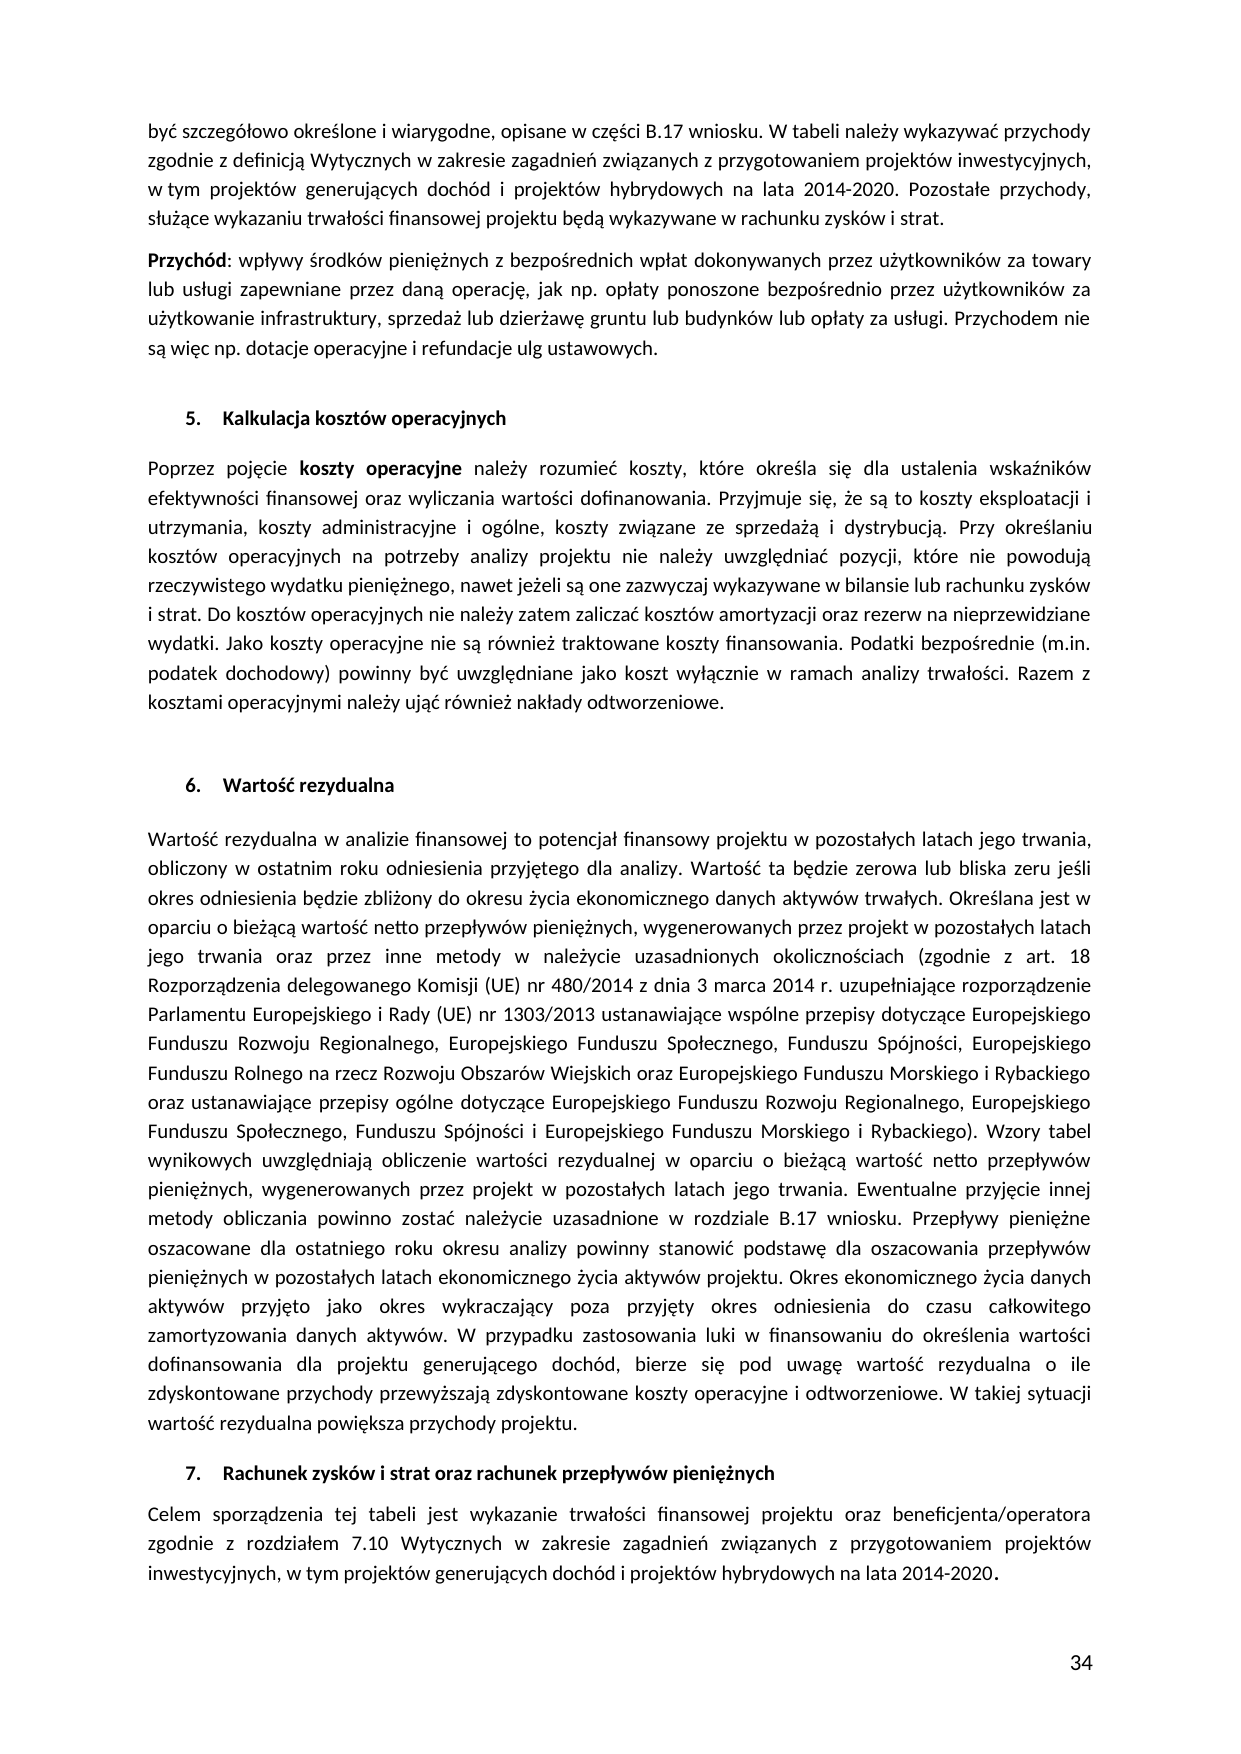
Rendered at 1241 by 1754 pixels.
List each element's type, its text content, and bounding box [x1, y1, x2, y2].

list Wartość rezydualna [185, 772, 1093, 798]
list Poprzez pojęcie koszty operacyjne należy rozumieć koszty, które określa się dla ustalenia wskaźników efektywności finansowej oraz wyliczania wartości dofinanowania. Przyjmuje się, że są to koszty eksploatacji i utrzymania, koszty administracyjne i ogólne, koszty związane ze sprzedażą i dystrybucją. Przy określaniu kosztów operacyjnych na potrzeby analizy projektu nie należy uwzględniać pozycji, które nie powodują rzeczywistego wydatku pieniężnego, nawet jeżeli są one zazwyczaj wykazywane w bilansie lub rachunku zysków i strat. Do kosztów operacyjnych nie należy zatem zaliczać kosztów amortyzacji oraz rezerw na nieprzewidziane wydatki. Jako koszty operacyjne nie są również traktowane koszty finansowania. Podatki bezpośrednie (m.in. podatek dochodowy) powinny być uwzględniane jako koszt wyłącznie w ramach analizy trwałości. Razem z kosztami operacyjnymi należy ująć również nakłady odtworzeniowe. [148, 456, 1093, 714]
list Kalkulacja kosztów operacyjnych [185, 406, 1093, 431]
list Rachunek zysków i strat oraz rachunek przepływów pieniężnych [185, 1460, 1093, 1485]
list Celem sporządzenia tej tabeli jest wykazanie trwałości finansowej projektu oraz beneficjenta/operatora zgodnie z rozdziałem 7.10 Wytycznych w zakresie zagadnień związanych z przygotowaniem projektów inwestycyjnych, w tym projektów generujących dochód i projektów hybrydowych na lata 2014-2020. [148, 1501, 1093, 1585]
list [148, 118, 1093, 231]
list Przychód: wpływy środków pieniężnych z bezpośrednich wpłat dokonywanych przez użytkowników za towary lub usługi zapewniane przez daną operację, jak np. opłaty ponoszone bezpośrednio przez użytkowników za użytkowanie infrastruktury, sprzedaż lub dzierżawę gruntu lub budynków lub opłaty za usługi. Przychodem nie są więc np. dotacje operacyjne i refundacje ulg ustawowych. [148, 247, 1093, 360]
text Wartość rezydualna w analizie finansowej to potencjał finansowy projektu w pozostałych latach jego trwania, obliczony w ostatnim roku odniesienia przyjętego dla analizy. Wartość ta będzie zerowa lub bliska zeru jeśli okres odniesienia będzie zbliżony do okresu życia ekonomicznego danych aktywów trwałych. Określana jest w oparciu o bieżącą wartość netto przepływów pieniężnych, wygenerowanych przez projekt w pozostałych latach jego trwania oraz przez inne metody w należycie uzasadnionych okolicznościach (zgodnie z art. 18 Rozporządzenia delegowanego Komisji (UE) nr 480/2014 z dnia 3 marca 2014 r. uzupełniające rozporządzenie Parlamentu Europejskiego i Rady (UE) nr 1303/2013 ustanawiające wspólne przepisy dotyczące Europejskiego Funduszu Rozwoju Regionalnego, Europejskiego Funduszu Społecznego, Funduszu Spójności, Europejskiego Funduszu Rolnego na rzecz Rozwoju Obszarów Wiejskich oraz Europejskiego Funduszu Morskiego i Rybackiego oraz ustanawiające przepisy ogólne dotyczące Europejskiego Funduszu Rozwoju Regionalnego, Europejskiego Funduszu Społecznego, Funduszu Spójności i Europejskiego Funduszu Morskiego i Rybackiego). Wzory tabel wynikowych uwzględniają obliczenie wartości rezydualnej w oparciu o bieżącą wartość netto przepływów pieniężnych, wygenerowanych przez projekt w pozostałych latach jego trwania. Ewentualne przyjęcie innej metody obliczania powinno zostać należycie uzasadnione w rozdziale B.17 wniosku. Przepływy pieniężne oszacowane dla ostatniego roku okresu analizy powinny stanowić podstawę dla oszacowania przepływów pieniężnych w pozostałych latach ekonomicznego życia aktywów projektu. Okres ekonomicznego życia danych aktywów przyjęto jako okres wykraczający poza przyjęty okres odniesienia do czasu całkowitego zamortyzowania danych aktywów. W przypadku zastosowania luki w finansowaniu do określenia wartości dofinansowania dla projektu generującego dochód, bierze się pod uwagę wartość rezydualna o ile zdyskontowane przychody przewyższają zdyskontowane koszty operacyjne i odtworzeniowe. W takiej sytuacji wartość rezydualna powiększa przychody projektu. [148, 826, 1093, 1435]
